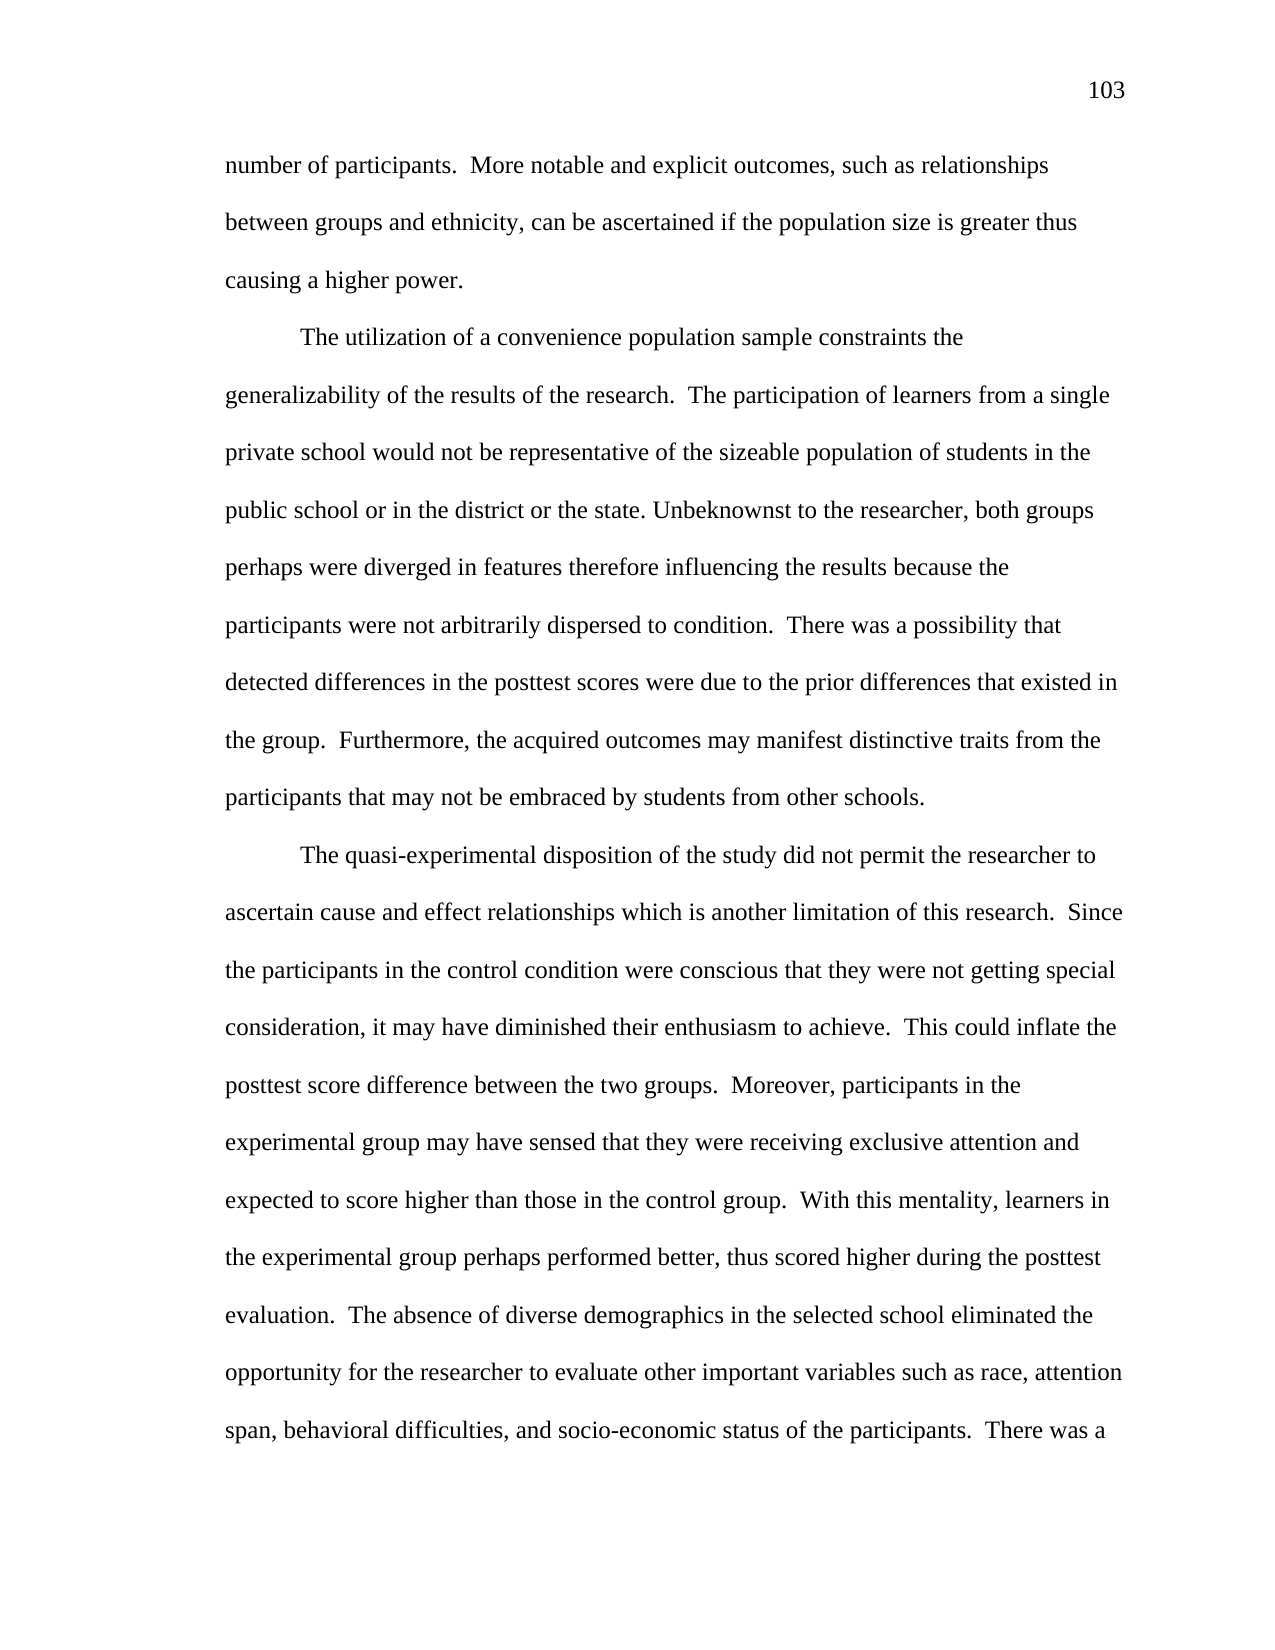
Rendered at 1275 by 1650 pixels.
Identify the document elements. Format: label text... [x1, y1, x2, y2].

text The utilization of a convenience population sample constraints the generalizability of the results of the research. The participation of learners from a single private school would not be representative of the sizeable population of students in the public school or in the district or the state. Unbeknownst to the researcher, both groups perhaps were diverged in features therefore influencing the results because the participants were not arbitrarily dispersed to condition. There was a possibility that detected differences in the posttest scores were due to the prior differences that existed in the group. Furthermore, the acquired outcomes may manifest distinctive traits from the participants that may not be embraced by students from other schools. [225, 322, 1125, 811]
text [225, 150, 1125, 294]
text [225, 840, 1125, 1444]
